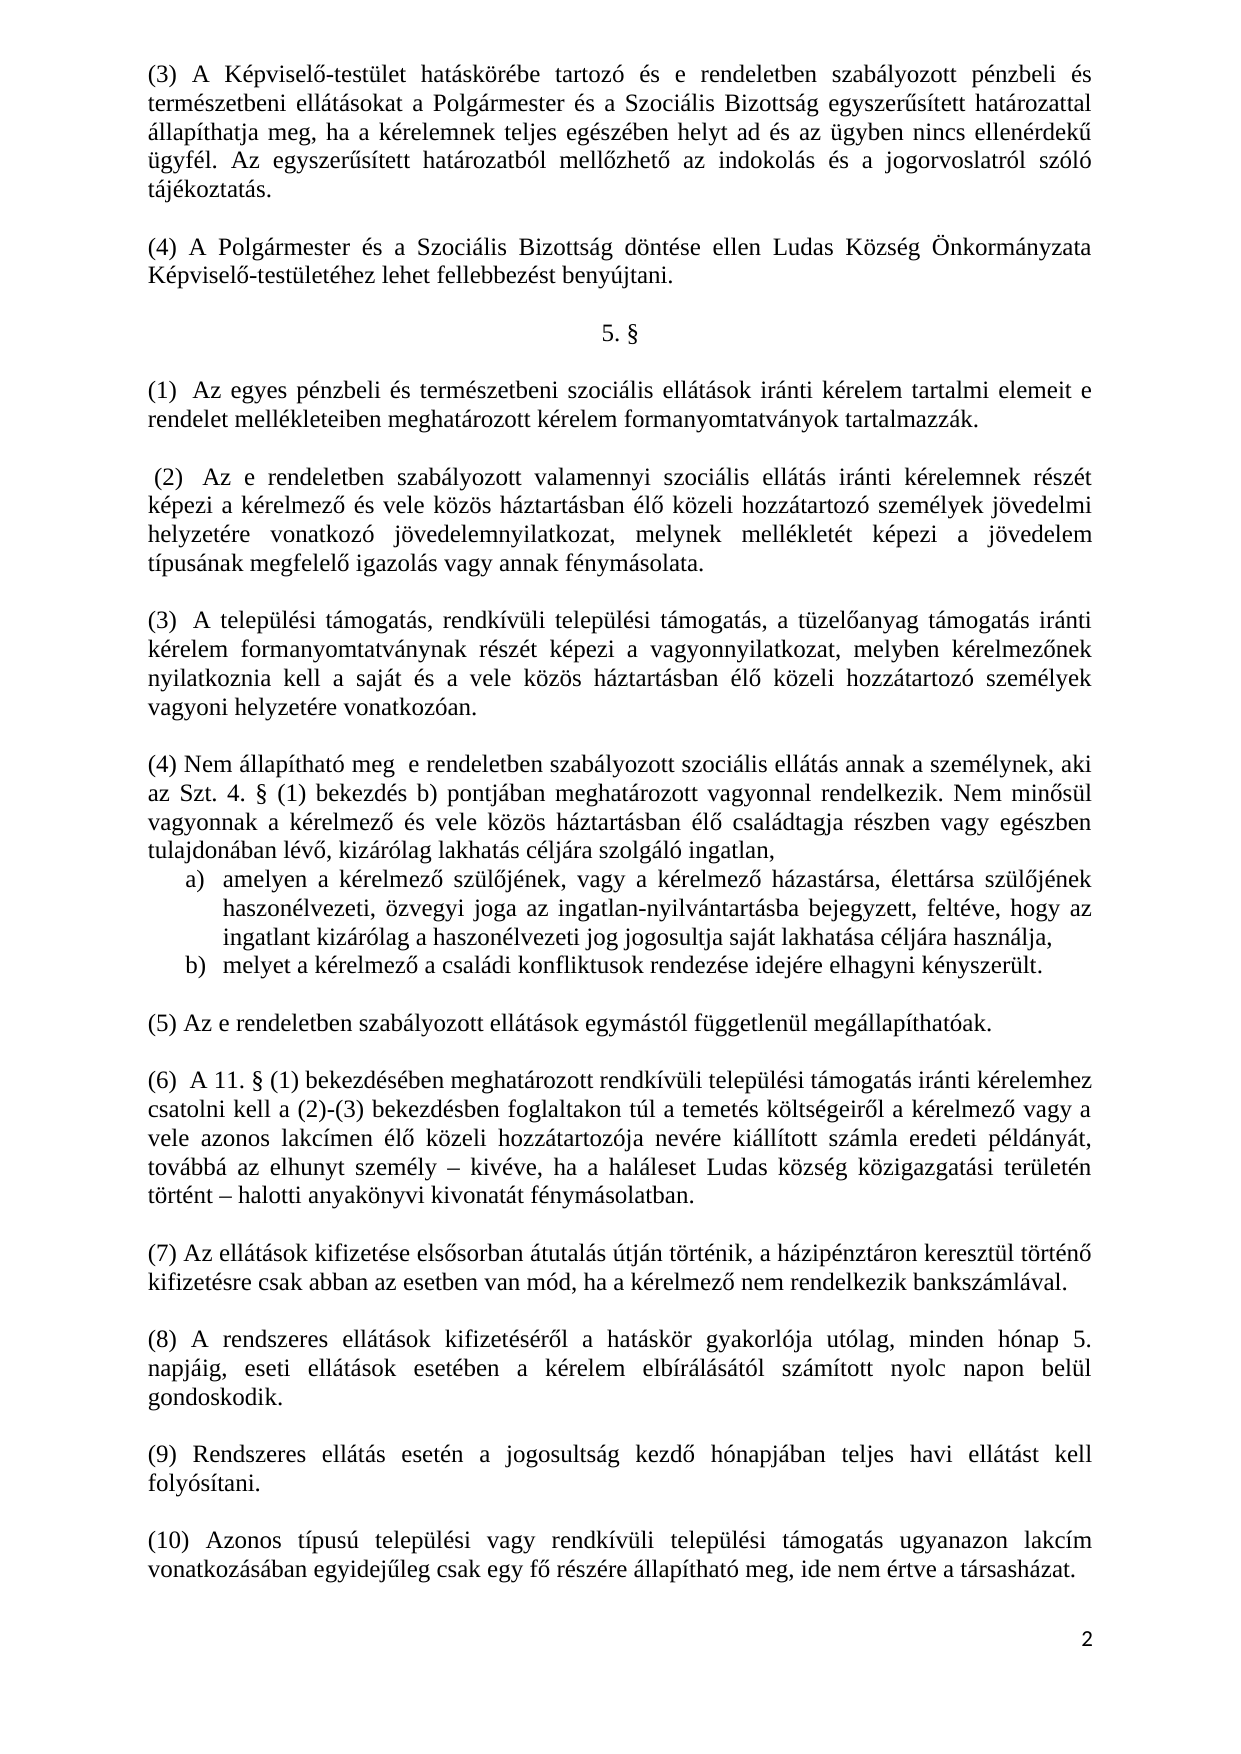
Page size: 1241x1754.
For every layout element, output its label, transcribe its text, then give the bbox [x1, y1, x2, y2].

text (7) Az ellátások kifizetése elsősorban átutalás útján történik, a házipénztáron keresztül történő kifizetésre csak abban az esetben van mód, ha a kérelmező nem rendelkezik bankszámlával. [148, 1238, 1093, 1295]
text (2) Az e rendeletben szabályozott valamennyi szociális ellátás iránti kérelemnek részét képezi a kérelmező és vele közös háztartásban élő közeli hozzátartozó személyek jövedelmi helyzetére vonatkozó jövedelemnyilatkozat, melynek mellékletét képezi a jövedelem típusának megfelelő igazolás vagy annak fénymásolata. [148, 462, 1093, 577]
text (9) Rendszeres ellátás esetén a jogosultság kezdő hónapjában teljes havi ellátást kell folyósítani. [148, 1439, 1093, 1497]
text (10) Azonos típusú települési vagy rendkívüli települési támogatás ugyanazon lakcím vonatkozásában egyidejűleg csak egy fő részére állapítható meg, ide nem értve a társasházat. [148, 1525, 1093, 1583]
text (8) A rendszeres ellátások kifizetéséről a hatáskör gyakorlója utólag, minden hónap 5. napjáig, eseti ellátások esetében a kérelem elbírálásától számított nyolc napon belül gondoskodik. [148, 1324, 1093, 1410]
text (3) A települési támogatás, rendkívüli települési támogatás, a tüzelőanyag támogatás iránti kérelem formanyomtatványnak részét képezi a vagyonnyilatkozat, melyben kérelmezőnek nyilatkoznia kell a saját és a vele közös háztartásban élő közeli hozzátartozó személyek vagyoni helyzetére vonatkozóan. [148, 605, 1093, 720]
text (5) Az e rendeletben szabályozott ellátások egymástól függetlenül megállapíthatóak. [148, 1008, 1093, 1037]
text 5. § [148, 318, 1093, 347]
text (3) A Képviselő-testület hatáskörébe tartozó és e rendeletben szabályozott pénzbeli és természetbeni ellátásokat a Polgármester és a Szociális Bizottság egyszerűsített határozattal állapíthatja meg, ha a kérelemnek teljes egészében helyt ad és az ügyben nincs ellenérdekű ügyfél. Az egyszerűsített határozatból mellőzhető az indokolás és a jogorvoslatról szóló tájékoztatás. [148, 59, 1093, 203]
list melyet a kérelmező a családi konfliktusok rendezése idejére elhagyni kényszerült. [185, 950, 1093, 979]
text (4) Nem állapítható meg e rendeletben szabályozott szociális ellátás annak a személynek, aki az Szt. 4. § (1) bekezdés b) pontjában meghatározott vagyonnal rendelkezik. Nem minősül vagyonnak a kérelmező és vele közös háztartásban élő családtagja részben vagy egészben tulajdonában lévő, kizárólag lakhatás céljára szolgáló ingatlan, [148, 749, 1093, 864]
text (1) Az egyes pénzbeli és természetbeni szociális ellátások iránti kérelem tartalmi elemeit e rendelet mellékleteiben meghatározott kérelem formanyomtatványok tartalmazzák. [148, 375, 1093, 433]
text (6) A 11. § (1) bekezdésében meghatározott rendkívüli települési támogatás iránti kérelemhez csatolni kell a (2)-(3) bekezdésben foglaltakon túl a temetés költségeiről a kérelmező vagy a vele azonos lakcímen élő közeli hozzátartozója nevére kiállított számla eredeti példányát, továbbá az elhunyt személy – kivéve, ha a haláleset Ludas község közigazgatási területén történt – halotti anyakönyvi kivonatát fénymásolatban. [148, 1065, 1093, 1209]
list amelyen a kérelmező szülőjének, vagy a kérelmező házastársa, élettársa szülőjének haszonélvezeti, özvegyi joga az ingatlan-nyilvántartásba bejegyzett, feltéve, hogy az ingatlant kizárólag a haszonélvezeti jog jogosultja saját lakhatása céljára használja, [185, 864, 1093, 950]
text (4) A Polgármester és a Szociális Bizottság döntése ellen Ludas Község Önkormányzata Képviselő-testületéhez lehet fellebbezést benyújtani. [148, 232, 1093, 289]
